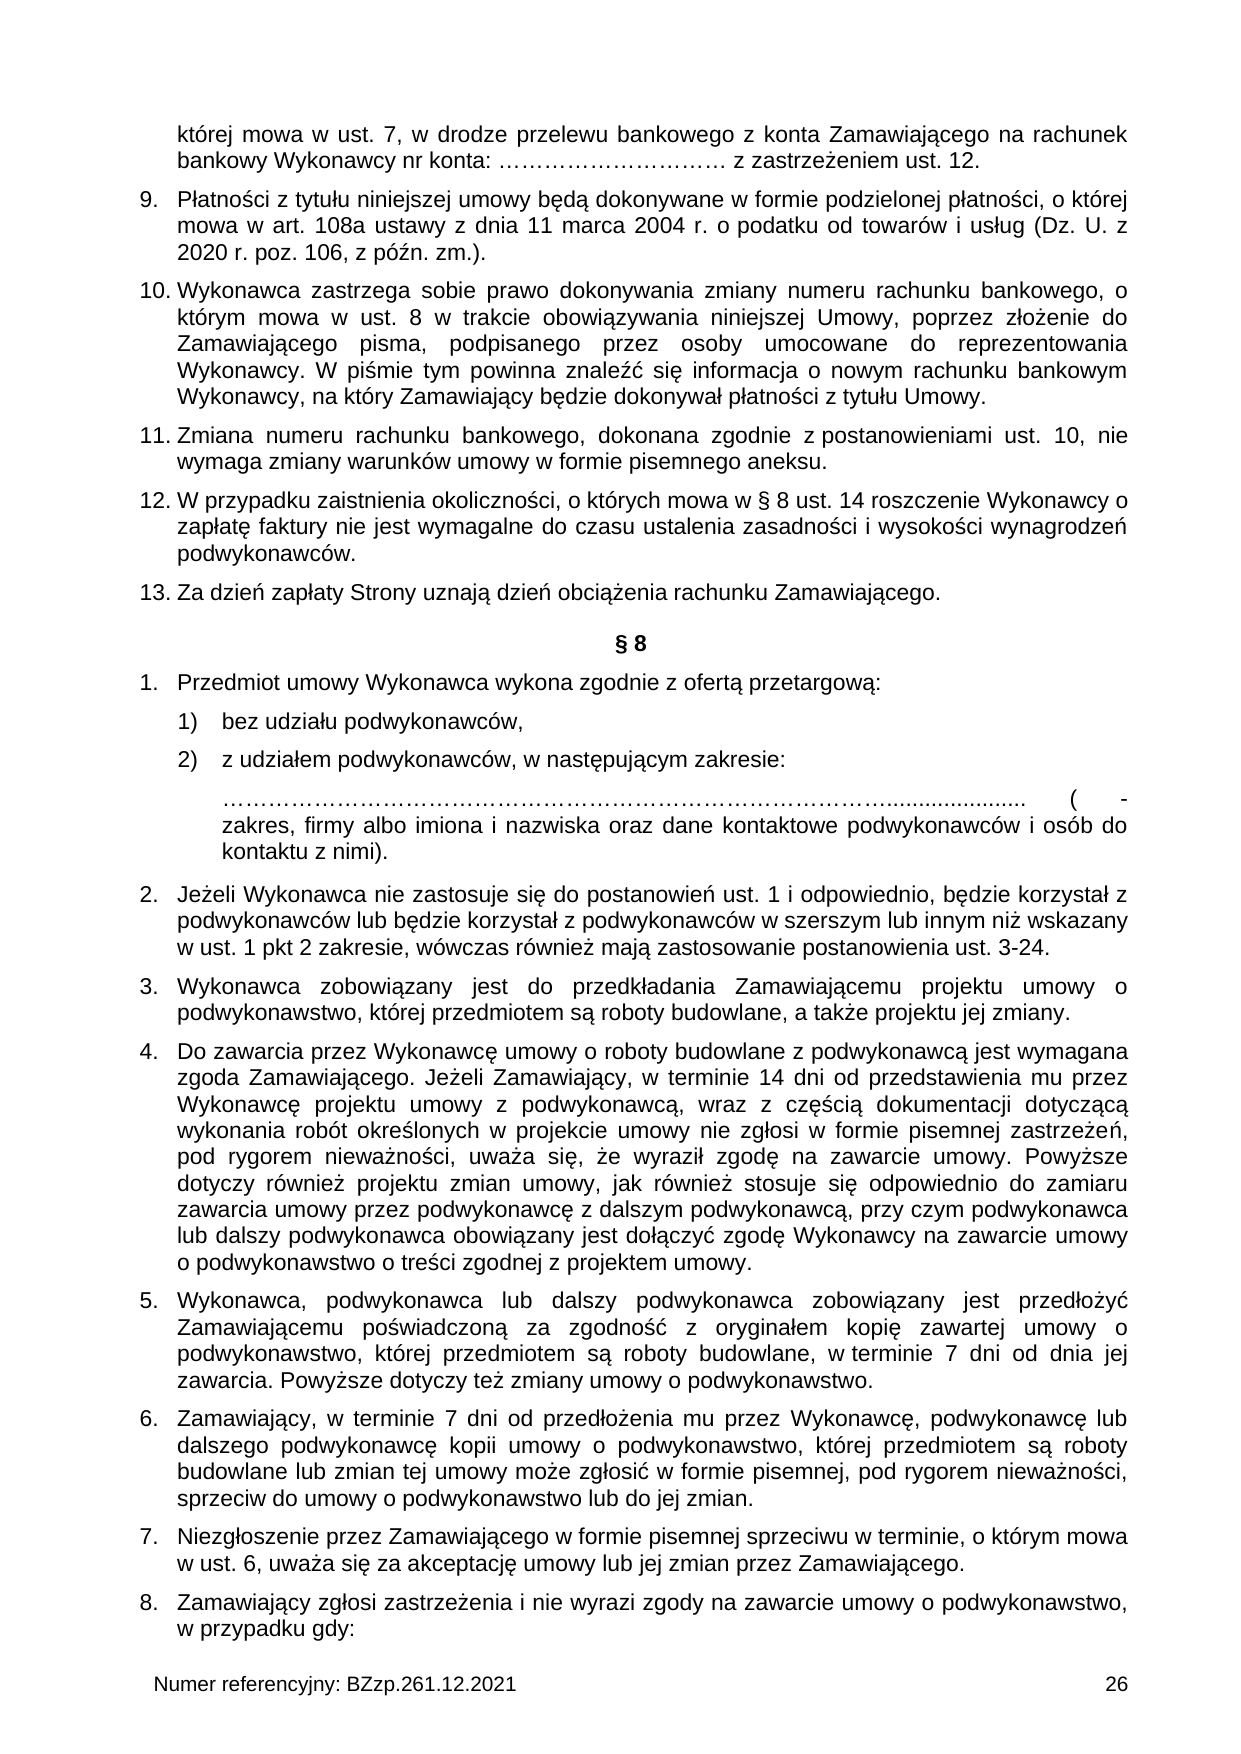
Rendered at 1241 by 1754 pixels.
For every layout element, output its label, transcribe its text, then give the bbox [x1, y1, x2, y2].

list Niezgłoszenie przez Zamawiającego w formie pisemnej sprzeciwu w terminie, o którym mowa w ust. 6, uważa się za akceptację umowy lub jej zmian przez Zamawiającego. [139, 1523, 1128, 1576]
text ……………………………………………………………………………...................... ( - zakres, firmy albo imiona i nazwiska oraz dane kontaktowe podwykonawców i osób do kontaktu z nimi). [222, 785, 1128, 864]
list bez udziału podwykonawców, [177, 708, 1128, 734]
list Zamawiający zgłosi zastrzeżenia i nie wyrazi zgody na zawarcie umowy o podwykonawstwo, w przypadku gdy: [139, 1588, 1128, 1641]
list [139, 121, 1128, 173]
list Zmiana numeru rachunku bankowego, dokonana zgodnie z postanowieniami ust. 10, nie wymaga zmiany warunków umowy w formie pisemnego aneksu. [139, 422, 1128, 474]
list Wykonawca, podwykonawca lub dalszy podwykonawca zobowiązany jest przedłożyć Zamawiającemu poświadczoną za zgodność z oryginałem kopię zawartej umowy o podwykonawstwo, której przedmiotem są roboty budowlane, w terminie 7 dni od dnia jej zawarcia. Powyższe dotyczy też zmiany umowy o podwykonawstwo. [139, 1287, 1128, 1393]
list Płatności z tytułu niniejszej umowy będą dokonywane w formie podzielonej płatności, o której mowa w art. 108a ustawy z dnia 11 marca 2004 r. o podatku od towarów i usług (Dz. U. z 2020 r. poz. 106, z późn. zm.). [139, 186, 1128, 265]
list z udziałem podwykonawców, w następującym zakresie: [177, 746, 1128, 773]
list Przedmiot umowy Wykonawca wykona zgodnie z ofertą przetargową: [139, 669, 1128, 695]
list Do zawarcia przez Wykonawcę umowy o roboty budowlane z podwykonawcą jest wymagana zgoda Zamawiającego. Jeżeli Zamawiający, w terminie 14 dni od przedstawienia mu przez Wykonawcę projektu umowy z podwykonawcą, wraz z częścią dokumentacji dotyczącą wykonania robót określonych w projekcie umowy nie zgłosi w formie pisemnej zastrzeżeń, pod rygorem nieważności, uważa się, że wyraził zgodę na zawarcie umowy. Powyższe dotyczy również projektu zmian umowy, jak również stosuje się odpowiednio do zamiaru zawarcia umowy przez podwykonawcę z dalszym podwykonawcą, przy czym podwykonawca lub dalszy podwykonawca obowiązany jest dołączyć zgodę Wykonawcy na zawarcie umowy o podwykonawstwo o treści zgodnej z projektem umowy. [139, 1038, 1128, 1275]
list Zamawiający, w terminie 7 dni od przedłożenia mu przez Wykonawcę, podwykonawcę lub dalszego podwykonawcę kopii umowy o podwykonawstwo, której przedmiotem są roboty budowlane lub zmian tej umowy może zgłosić w formie pisemnej, pod rygorem nieważności, sprzeciw do umowy o podwykonawstwo lub do jej zmian. [139, 1405, 1128, 1511]
list Jeżeli Wykonawca nie zastosuje się do postanowień ust. 1 i odpowiednio, będzie korzystał z podwykonawców lub będzie korzystał z podwykonawców w szerszym lub innym niż wskazany w ust. 1 pkt 2 zakresie, wówczas również mają zastosowanie postanowienia ust. 3-24. [139, 881, 1128, 960]
list Za dzień zapłaty Strony uznają dzień obciążenia rachunku Zamawiającego. [139, 578, 1128, 605]
list Wykonawca zastrzega sobie prawo dokonywania zmiany numeru rachunku bankowego, o którym mowa w ust. 8 w trakcie obowiązywania niniejszej Umowy, poprzez złożenie do Zamawiającego pisma, podpisanego przez osoby umocowane do reprezentowania Wykonawcy. W piśmie tym powinna znaleźć się informacja o nowym rachunku bankowym Wykonawcy, na który Zamawiający będzie dokonywał płatności z tytułu Umowy. [139, 277, 1128, 409]
text § 8 [133, 630, 1128, 656]
list W przypadku zaistnienia okoliczności, o których mowa w § 8 ust. 14 roszczenie Wykonawcy o zapłatę faktury nie jest wymagalne do czasu ustalenia zasadności i wysokości wynagrodzeń podwykonawców. [139, 487, 1128, 566]
list Wykonawca zobowiązany jest do przedkładania Zamawiającemu projektu umowy o podwykonawstwo, której przedmiotem są roboty budowlane, a także projektu jej zmiany. [139, 973, 1128, 1025]
